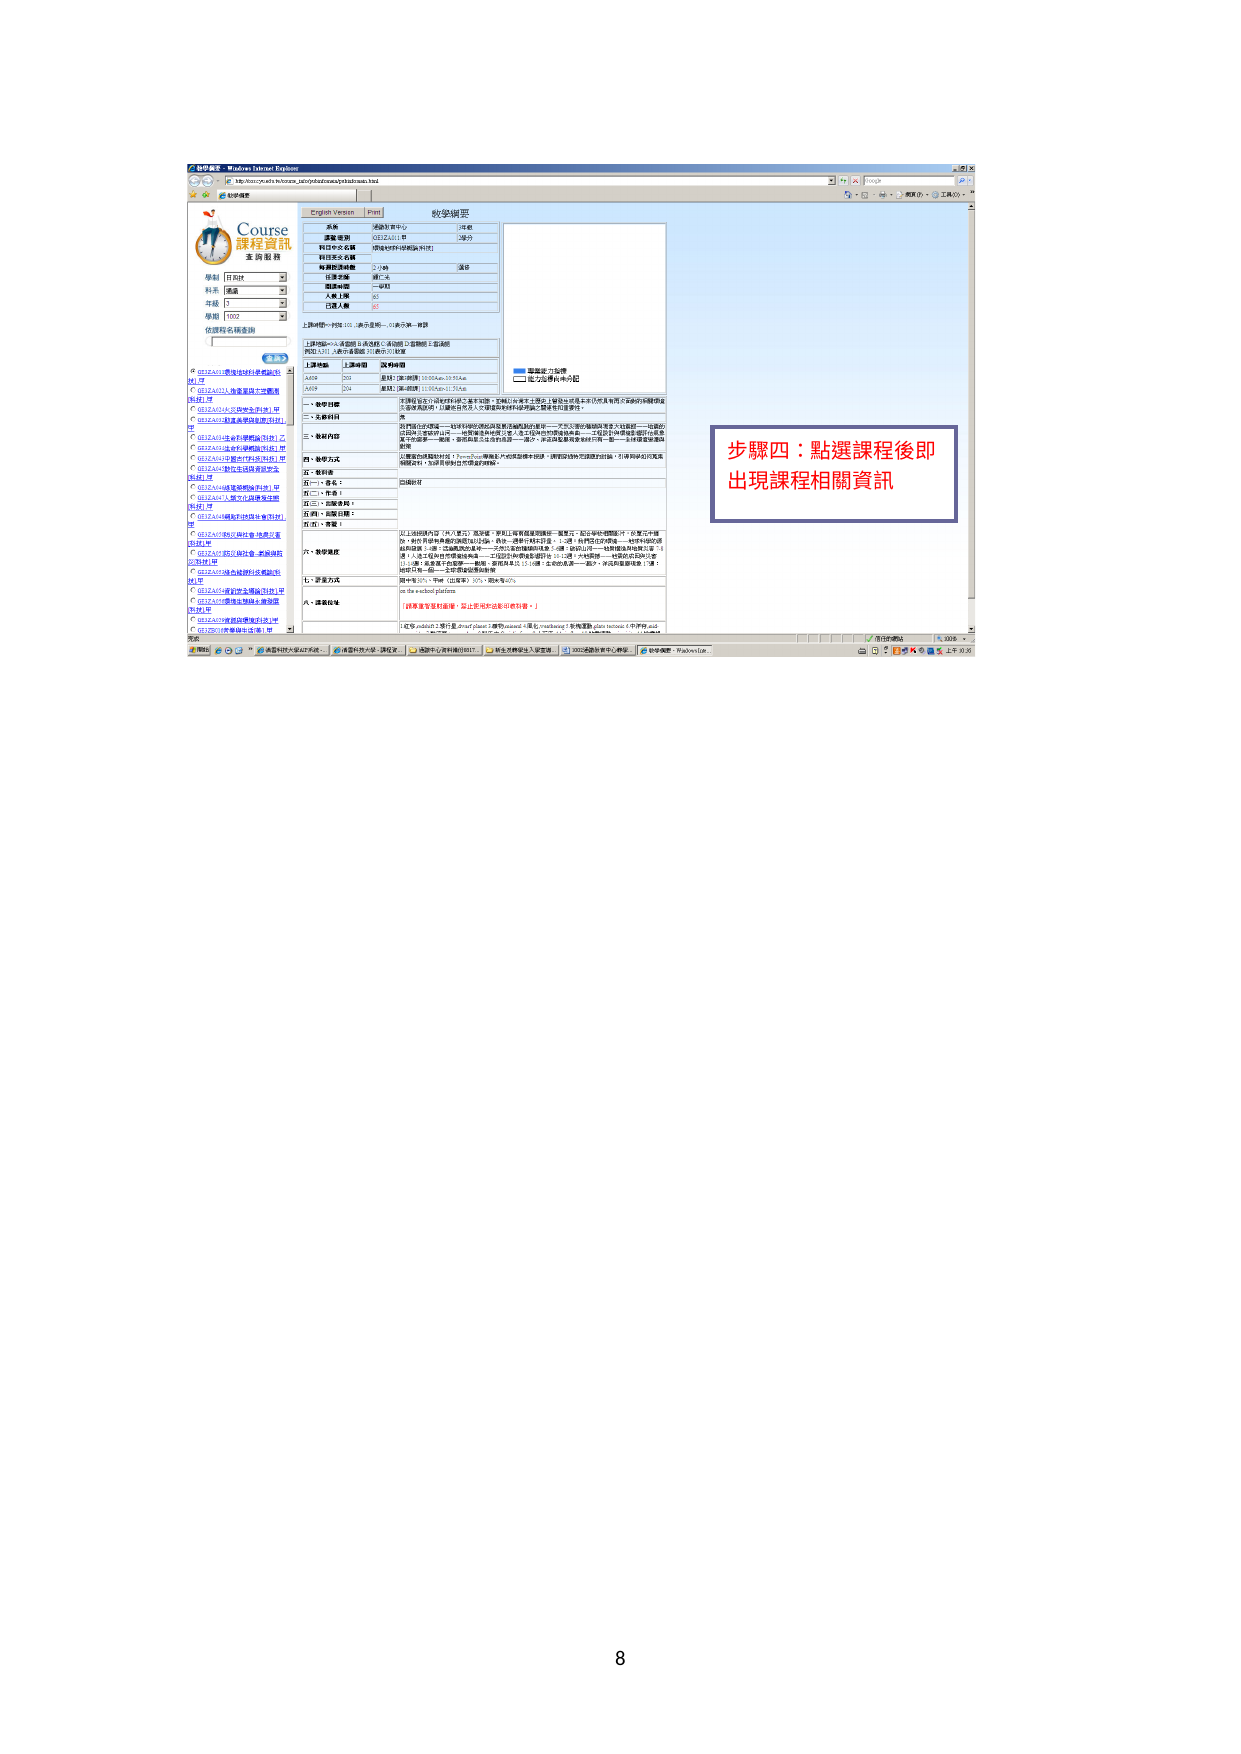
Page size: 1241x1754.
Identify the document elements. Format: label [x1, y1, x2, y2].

picture [187, 164, 976, 657]
